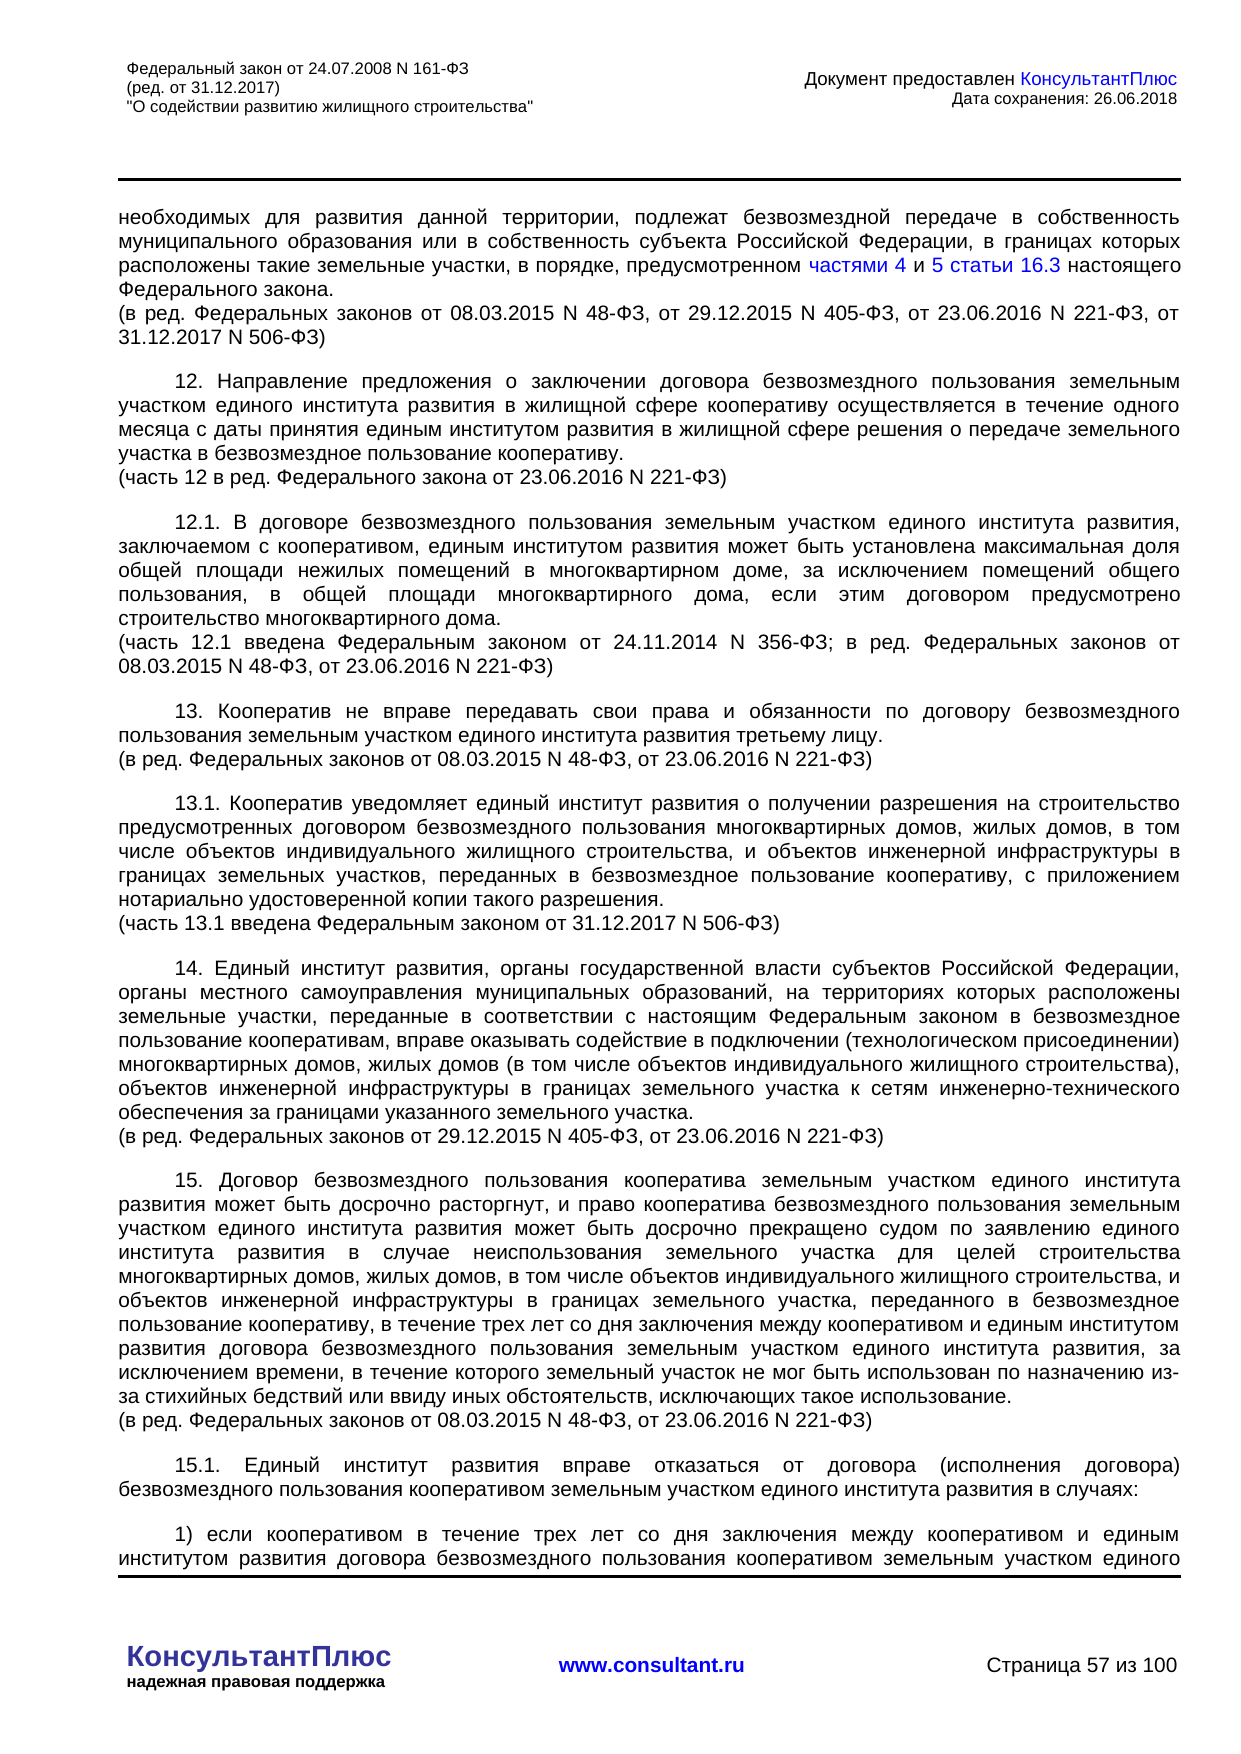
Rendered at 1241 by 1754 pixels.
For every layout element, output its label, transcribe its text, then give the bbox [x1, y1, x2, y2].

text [118, 205, 1181, 301]
text (часть 13.1 введена Федеральным законом от 31.12.2017 N 506-ФЗ) [118, 911, 1181, 935]
text 13. Кооператив не вправе передавать свои права и обязанности по договору безвозмездного пользования земельным участком единого института развития третьему лицу. [118, 698, 1181, 746]
text (часть 12 в ред. Федерального закона от 23.06.2016 N 221-ФЗ) [118, 465, 1181, 489]
text (в ред. Федеральных законов от 08.03.2015 N 48-ФЗ, от 23.06.2016 N 221-ФЗ) [118, 746, 1181, 770]
text 13.1. Кооператив уведомляет единый институт развития о получении разрешения на строительство предусмотренных договором безвозмездного пользования многоквартирных домов, жилых домов, в том числе объектов индивидуального жилищного строительства, и объектов инженерной инфраструктуры в границах земельных участков, переданных в безвозмездное пользование кооперативу, с приложением нотариально удостоверенной копии такого разрешения. [118, 791, 1181, 911]
text 14. Единый институт развития, органы государственной власти субъектов Российской Федерации, органы местного самоуправления муниципальных образований, на территориях которых расположены земельные участки, переданные в соответствии с настоящим Федеральным законом в безвозмездное пользование кооперативам, вправе оказывать содействие в подключении (технологическом присоединении) многоквартирных домов, жилых домов (в том числе объектов индивидуального жилищного строительства), объектов инженерной инфраструктуры в границах земельного участка к сетям инженерно-технического обеспечения за границами указанного земельного участка. [118, 956, 1181, 1123]
text (в ред. Федеральных законов от 08.03.2015 N 48-ФЗ, от 23.06.2016 N 221-ФЗ) [118, 1408, 1181, 1432]
text 12.1. В договоре безвозмездного пользования земельным участком единого института развития, заключаемом с кооперативом, единым институтом развития может быть установлена максимальная доля общей площади нежилых помещений в многоквартирном доме, за исключением помещений общего пользования, в общей площади многоквартирного дома, если этим договором предусмотрено строительство многоквартирного дома. [118, 510, 1181, 630]
text (часть 12.1 введена Федеральным законом от 24.11.2014 N 356-ФЗ; в ред. Федеральных законов от 08.03.2015 N 48-ФЗ, от 23.06.2016 N 221-ФЗ) [118, 630, 1181, 678]
text (в ред. Федеральных законов от 08.03.2015 N 48-ФЗ, от 29.12.2015 N 405-ФЗ, от 23.06.2016 N 221-ФЗ, от 31.12.2017 N 506-ФЗ) [118, 301, 1181, 348]
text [118, 1521, 1181, 1569]
text 12. Направление предложения о заключении договора безвозмездного пользования земельным участком единого института развития в жилищной сфере кооперативу осуществляется в течение одного месяца с даты принятия единым институтом развития в жилищной сфере решения о передаче земельного участка в безвозмездное пользование кооперативу. [118, 369, 1181, 465]
text 15. Договор безвозмездного пользования кооператива земельным участком единого института развития может быть досрочно расторгнут, и право кооператива безвозмездного пользования земельным участком единого института развития может быть досрочно прекращено судом по заявлению единого института развития в случае неиспользования земельного участка для целей строительства многоквартирных домов, жилых домов, в том числе объектов индивидуального жилищного строительства, и объектов инженерной инфраструктуры в границах земельного участка, переданного в безвозмездное пользование кооперативу, в течение трех лет со дня заключения между кооперативом и единым институтом развития договора безвозмездного пользования земельным участком единого института развития, за исключением времени, в течение которого земельный участок не мог быть использован по назначению из-за стихийных бедствий или ввиду иных обстоятельств, исключающих такое использование. [118, 1168, 1181, 1408]
text 15.1. Единый институт развития вправе отказаться от договора (исполнения договора) безвозмездного пользования кооперативом земельным участком единого института развития в случаях: [118, 1453, 1181, 1501]
text (в ред. Федеральных законов от 29.12.2015 N 405-ФЗ, от 23.06.2016 N 221-ФЗ) [118, 1123, 1181, 1147]
